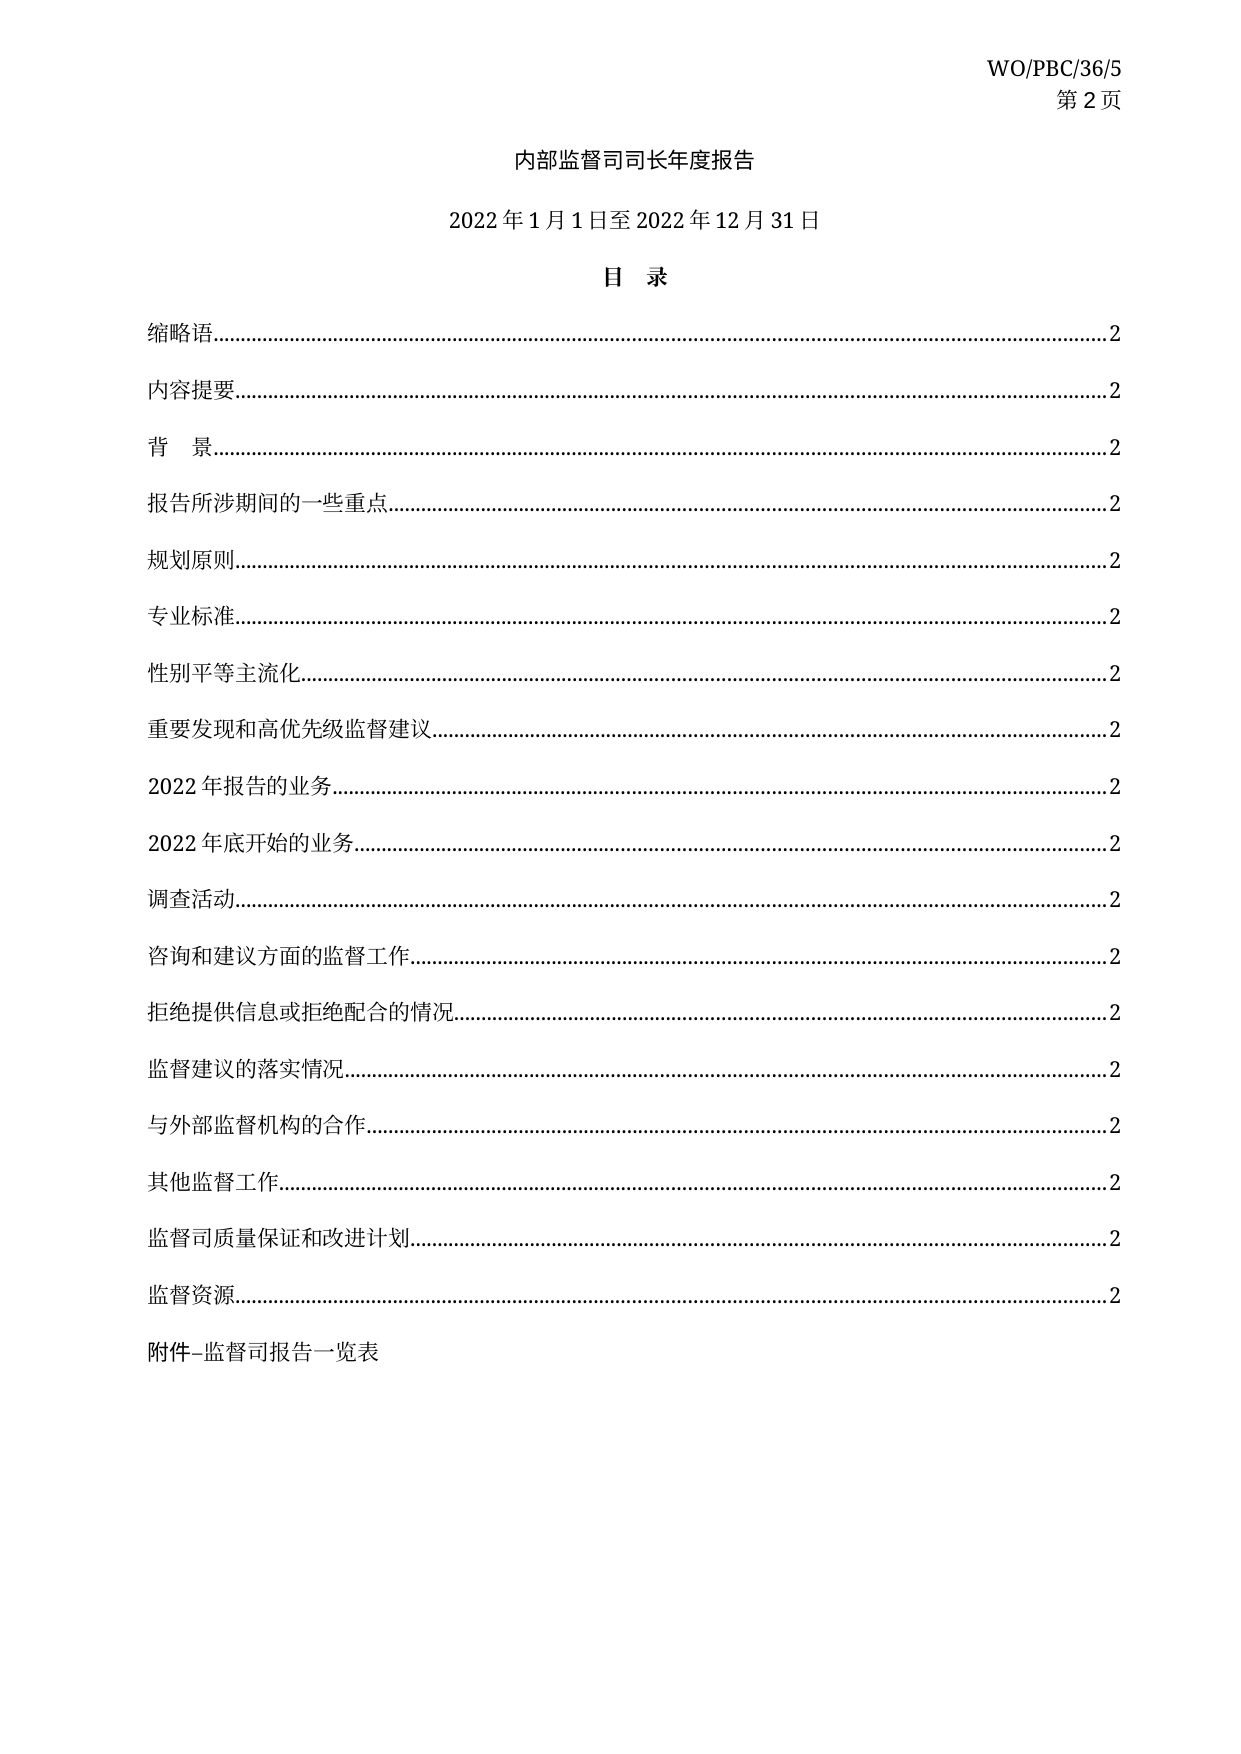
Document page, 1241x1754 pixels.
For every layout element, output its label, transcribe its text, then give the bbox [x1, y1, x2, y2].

text 内容提要 2 [148, 373, 1122, 405]
text 背 景 2 [148, 430, 1122, 461]
text 调查活动 2 [148, 882, 1122, 914]
text 监督建议的落实情况 2 [148, 1052, 1122, 1083]
text 内部监督司司长年度报告 [148, 139, 1122, 175]
text 监督司质量保证和改进计划 2 [148, 1222, 1122, 1253]
text 缩略语 2 [148, 317, 1122, 348]
text 与外部监督机构的合作 2 [148, 1108, 1122, 1140]
text 2022年报告的业务 2 [148, 769, 1122, 801]
text 报告所涉期间的一些重点 2 [148, 486, 1122, 518]
text 专业标准 2 [148, 599, 1122, 631]
text 目 录 [148, 260, 1122, 292]
text 其他监督工作 2 [148, 1165, 1122, 1197]
text 2022年底开始的业务 2 [148, 826, 1122, 857]
text 规划原则 2 [148, 543, 1122, 574]
text 咨询和建议方面的监督工作 2 [148, 939, 1122, 970]
text 监督资源 2 [148, 1278, 1122, 1310]
text 2022年1月1日至2022年12月31日 [148, 200, 1122, 235]
text 拒绝提供信息或拒绝配合的情况 2 [148, 995, 1122, 1027]
text 性别平等主流化 2 [148, 656, 1122, 688]
text 附件–监督司报告一览表 [148, 1335, 1122, 1366]
text 重要发现和高优先级监督建议 2 [148, 713, 1122, 744]
